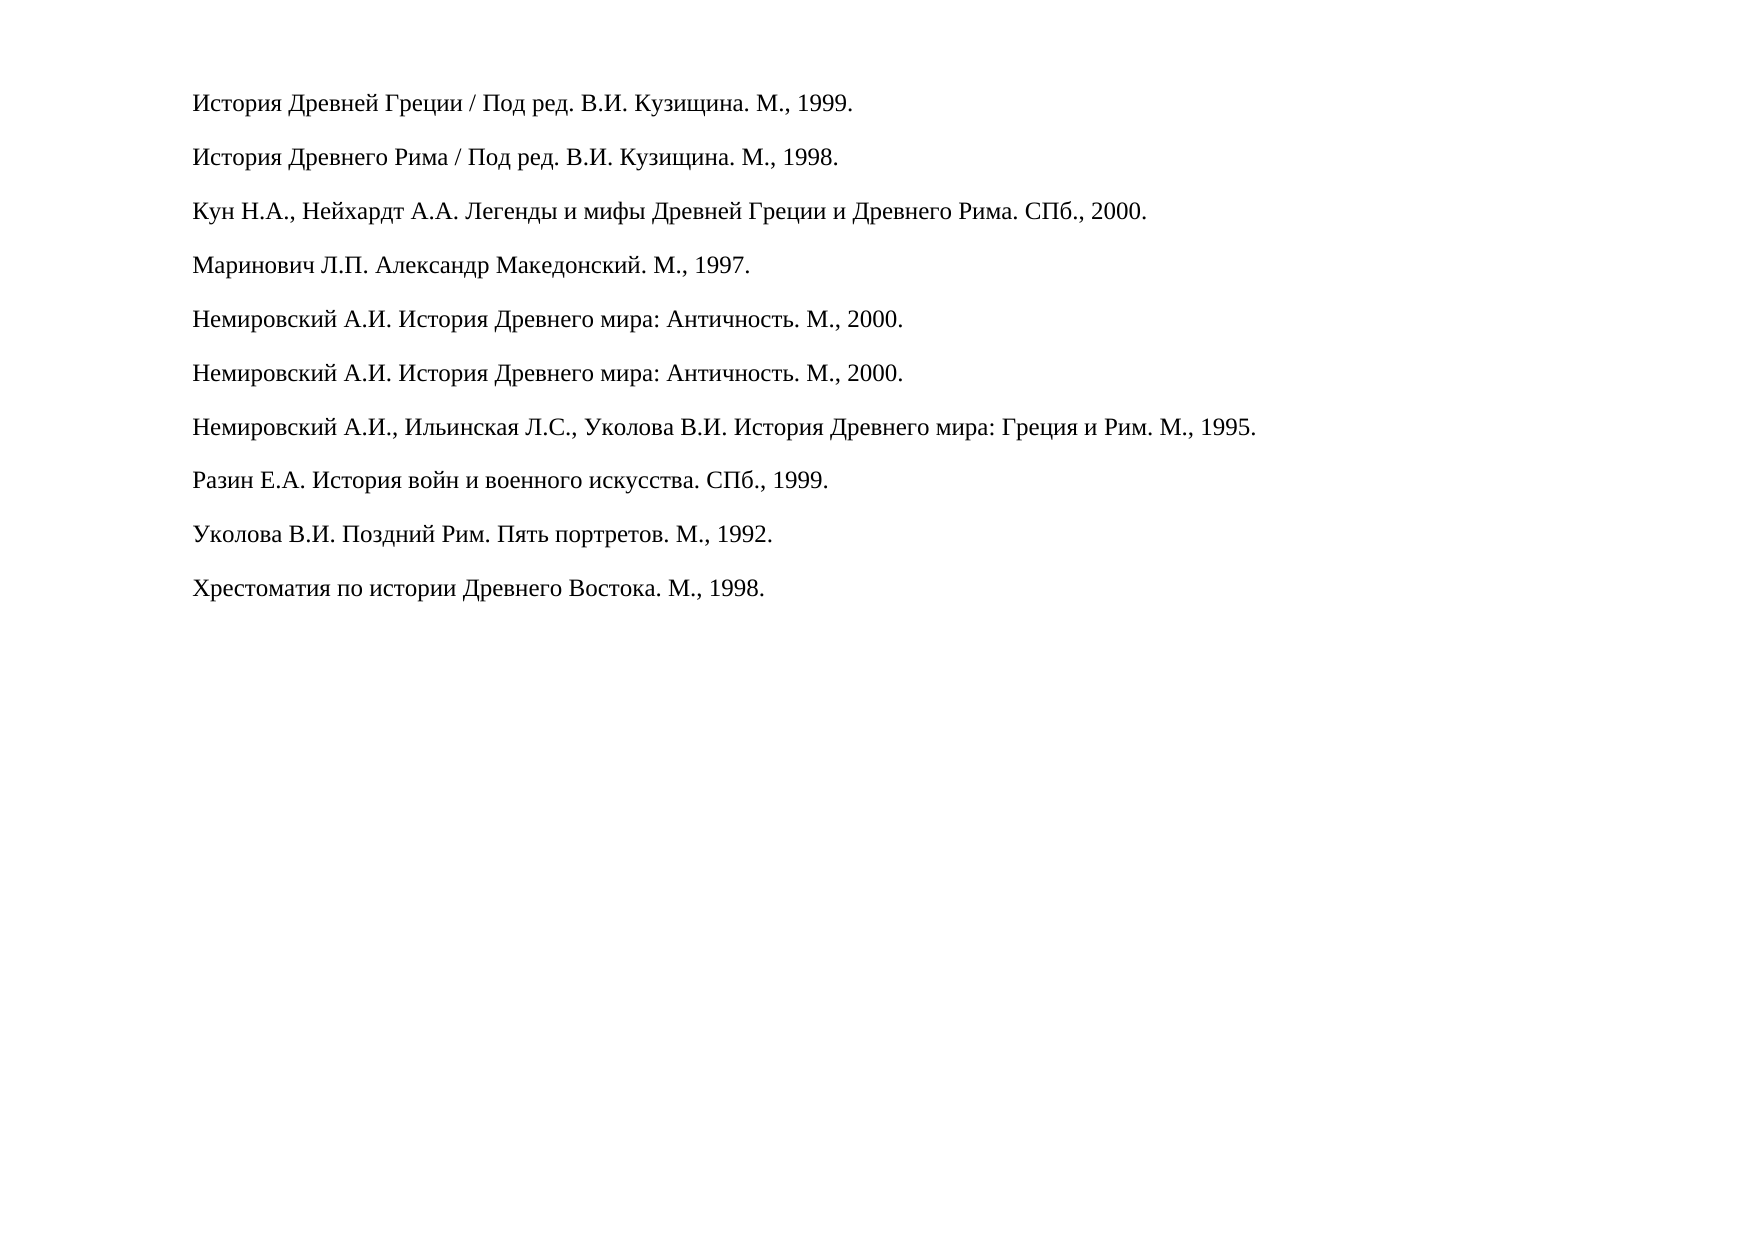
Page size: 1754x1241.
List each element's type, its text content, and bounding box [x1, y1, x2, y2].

text Уколова В.И. Поздний Рим. Пять портретов. М., 1992. [118, 519, 1636, 548]
text История Древней Греции / Под ред. В.И. Кузищина. М., 1999. [118, 88, 1636, 117]
text Кун Н.А., Нейхардт А.А. Легенды и мифы Древней Греции и Древнего Рима. СПб., 2000. [118, 196, 1636, 225]
text Маринович Л.П. Александр Македонский. М., 1997. [118, 250, 1636, 279]
text История Древнего Рима / Под ред. В.И. Кузищина. М., 1998. [118, 142, 1636, 171]
text Хрестоматия по истории Древнего Востока. М., 1998. [118, 573, 1636, 602]
text Разин Е.А. История войн и военного искусства. СПб., 1999. [118, 466, 1636, 494]
text Немировский А.И., Ильинская Л.С., Уколова В.И. История Древнего мира: Греция и Рим. М., 1995. [118, 412, 1636, 440]
text Немировский А.И. История Древнего мира: Античность. М., 2000. [118, 358, 1636, 387]
text Немировский А.И. История Древнего мира: Античность. М., 2000. [118, 304, 1636, 333]
